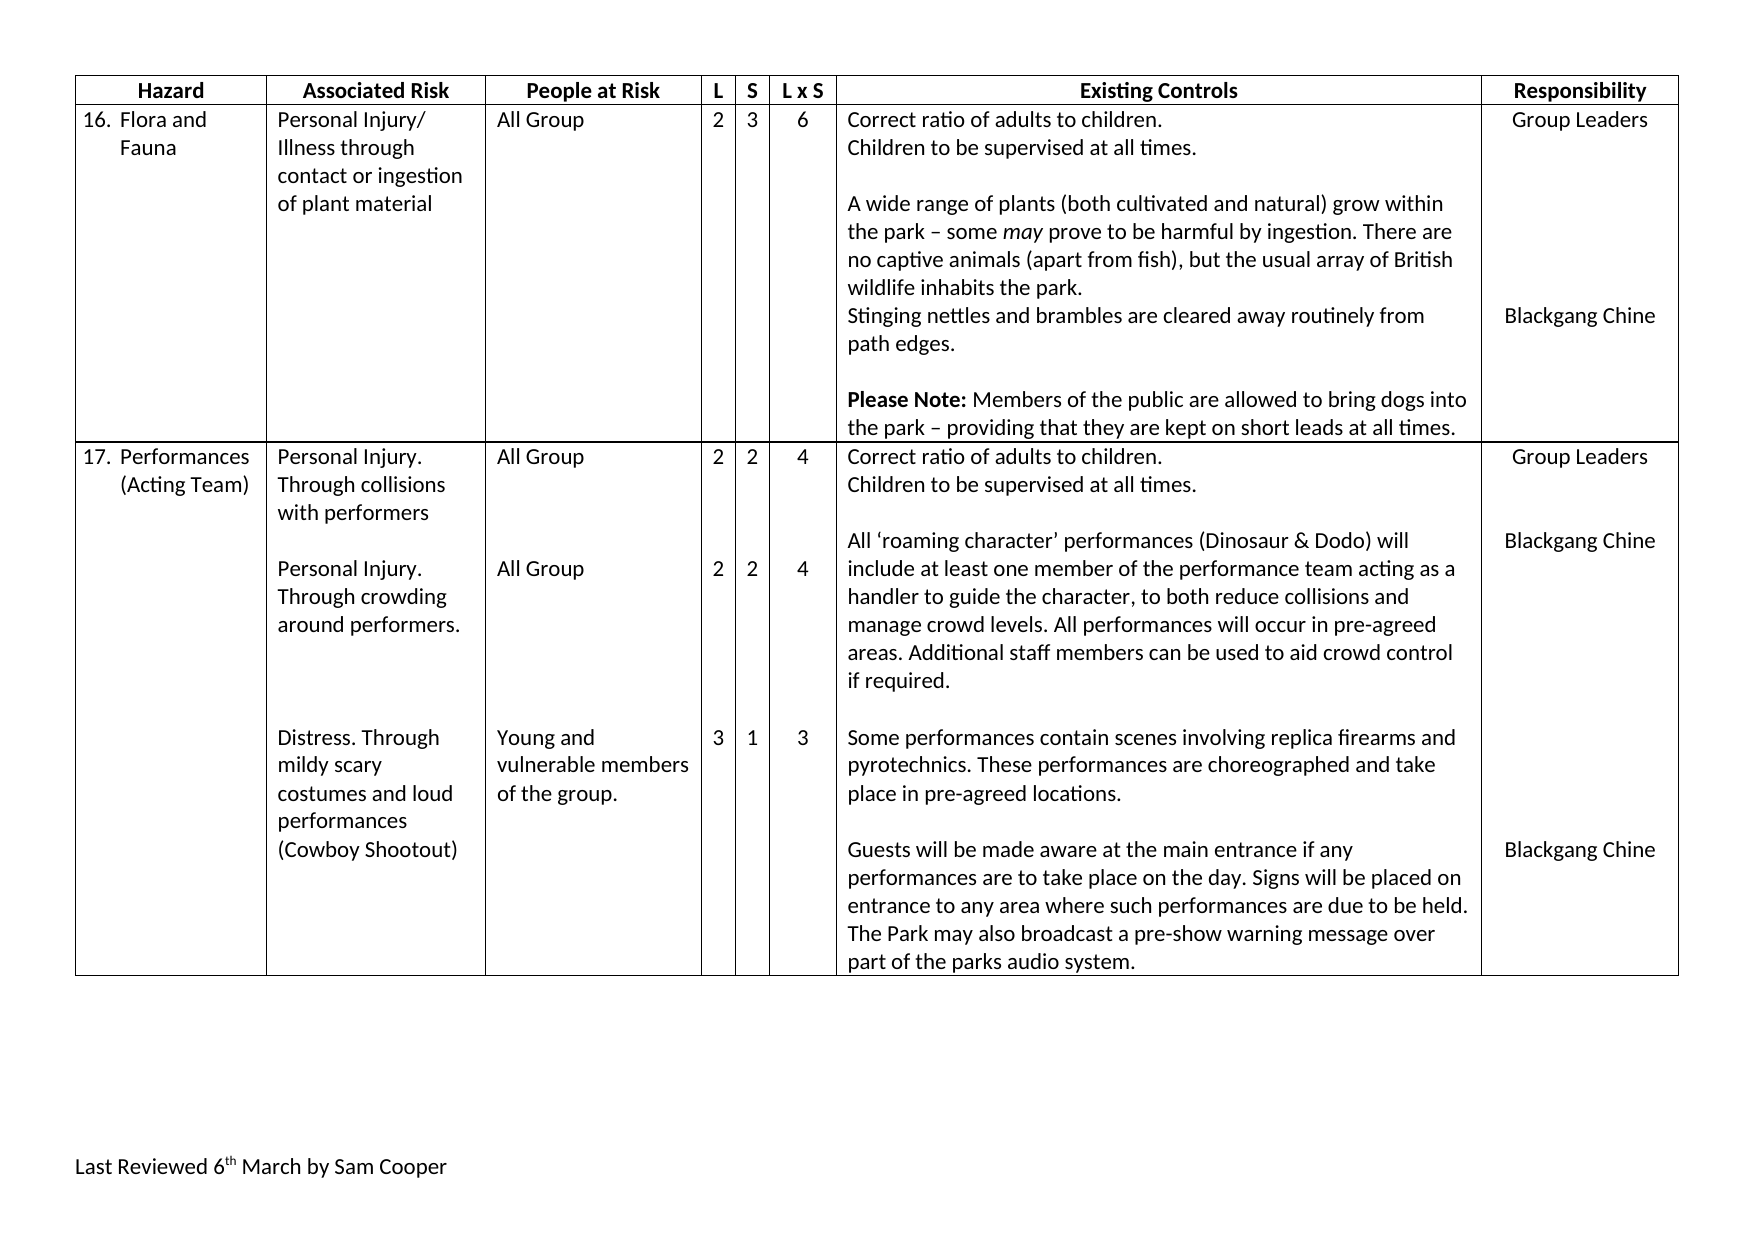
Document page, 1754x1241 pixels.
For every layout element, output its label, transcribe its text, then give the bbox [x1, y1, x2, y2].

table_header S [736, 76, 769, 104]
table_header Associated Risk [267, 76, 485, 104]
table_header Existing Controls [837, 76, 1481, 104]
table_cell 3 [736, 105, 769, 441]
table_cell Flora and Fauna [76, 105, 266, 441]
table_header Hazard [76, 76, 266, 104]
table_cell 6 [770, 105, 836, 441]
table_cell Performances (Acting Team) [76, 443, 266, 975]
table_cell 4 4 3 [770, 443, 836, 975]
table_cell Group Leaders Blackgang Chine Blackgang Chine [1482, 443, 1678, 975]
table_cell 2 [702, 105, 735, 441]
table_header Responsibility [1482, 76, 1678, 104]
table_cell Correct ratio of adults to children. Children to be supervised at all times. All ‘roaming character’ performances (Dinosaur & Dodo) will include at least one member of the performance team acting as a handler to guide the character, to both reduce collisions and manage crowd levels. All performances will occur in pre-agreed areas. Additional staff members can be used to aid crowd control if required. Some performances contain scenes involving replica firearms and pyrotechnics. These performances are choreographed and take place in pre-agreed locations. Guests will be made aware at the main entrance if any performances are to take place on the day. Signs will be placed on entrance to any area where such performances are due to be held. The Park may also broadcast a pre-show warning message over part of the parks audio system. [837, 443, 1481, 975]
table_cell Personal Injury/ Illness through contact or ingestion of plant material [267, 105, 485, 441]
table_cell Personal Injury. Through collisions with performers Personal Injury. Through crowding around performers. Distress. Through mildy scary costumes and loud performances (Cowboy Shootout) [267, 443, 485, 975]
table_cell 2 2 1 [736, 443, 769, 975]
table_header People at Risk [486, 76, 701, 104]
table_header L [702, 76, 735, 104]
table_cell 2 2 3 [702, 443, 735, 975]
table_cell Correct ratio of adults to children. Children to be supervised at all times. A wide range of plants (both cultivated and natural) grow within the park – some may prove to be harmful by ingestion. There are no captive animals (apart from fish), but the usual array of British wildlife inhabits the park. Stinging nettles and brambles are cleared away routinely from path edges. Please Note: Members of the public are allowed to bring dogs into the park – providing that they are kept on short leads at all times. [837, 105, 1481, 441]
table_header L x S [770, 76, 836, 104]
table_cell All Group [486, 105, 701, 441]
table_cell All Group All Group Young and vulnerable members of the group. [486, 443, 701, 975]
table_cell Group Leaders Blackgang Chine [1482, 105, 1678, 441]
